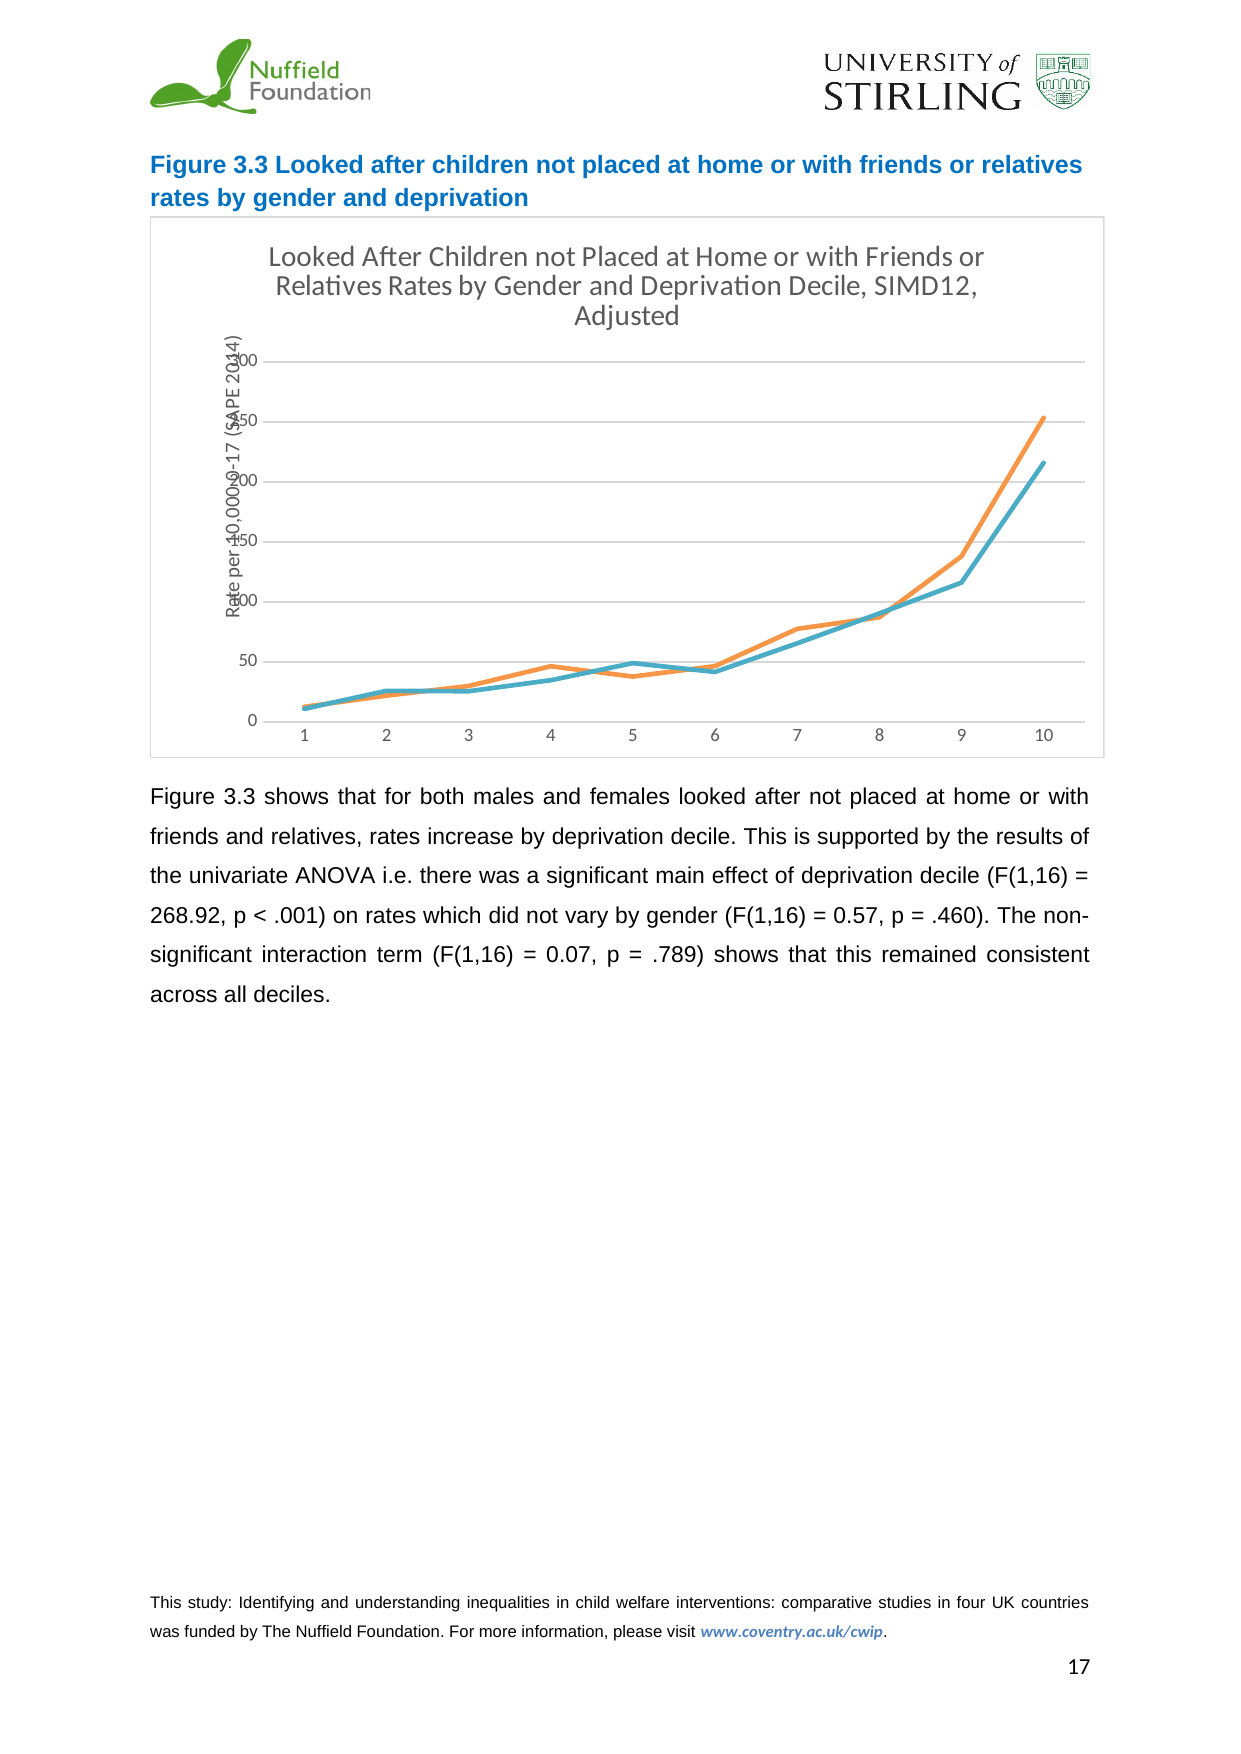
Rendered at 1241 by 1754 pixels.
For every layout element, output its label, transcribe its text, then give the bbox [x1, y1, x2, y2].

picture [150, 39, 371, 114]
text Figure 3.3 shows that for both males and females looked after not placed at home or with friends and relatives, rates increase by deprivation decile. This is supported by the results of the univariate ANOVA i.e. there was a significant main effect of deprivation decile (F(1,16) = 268.92, p < .001) on rates which did not vary by gender (F(1,16) = 0.57, p = .460). The non-significant interaction term (F(1,16) = 0.07, p = .789) shows that this remained consistent across all deciles. [150, 783, 1090, 1007]
picture [824, 53, 1091, 110]
subtitle Figure 3.3 Looked after children not placed at home or with friends or relatives rates by gender and deprivation [150, 150, 1090, 212]
